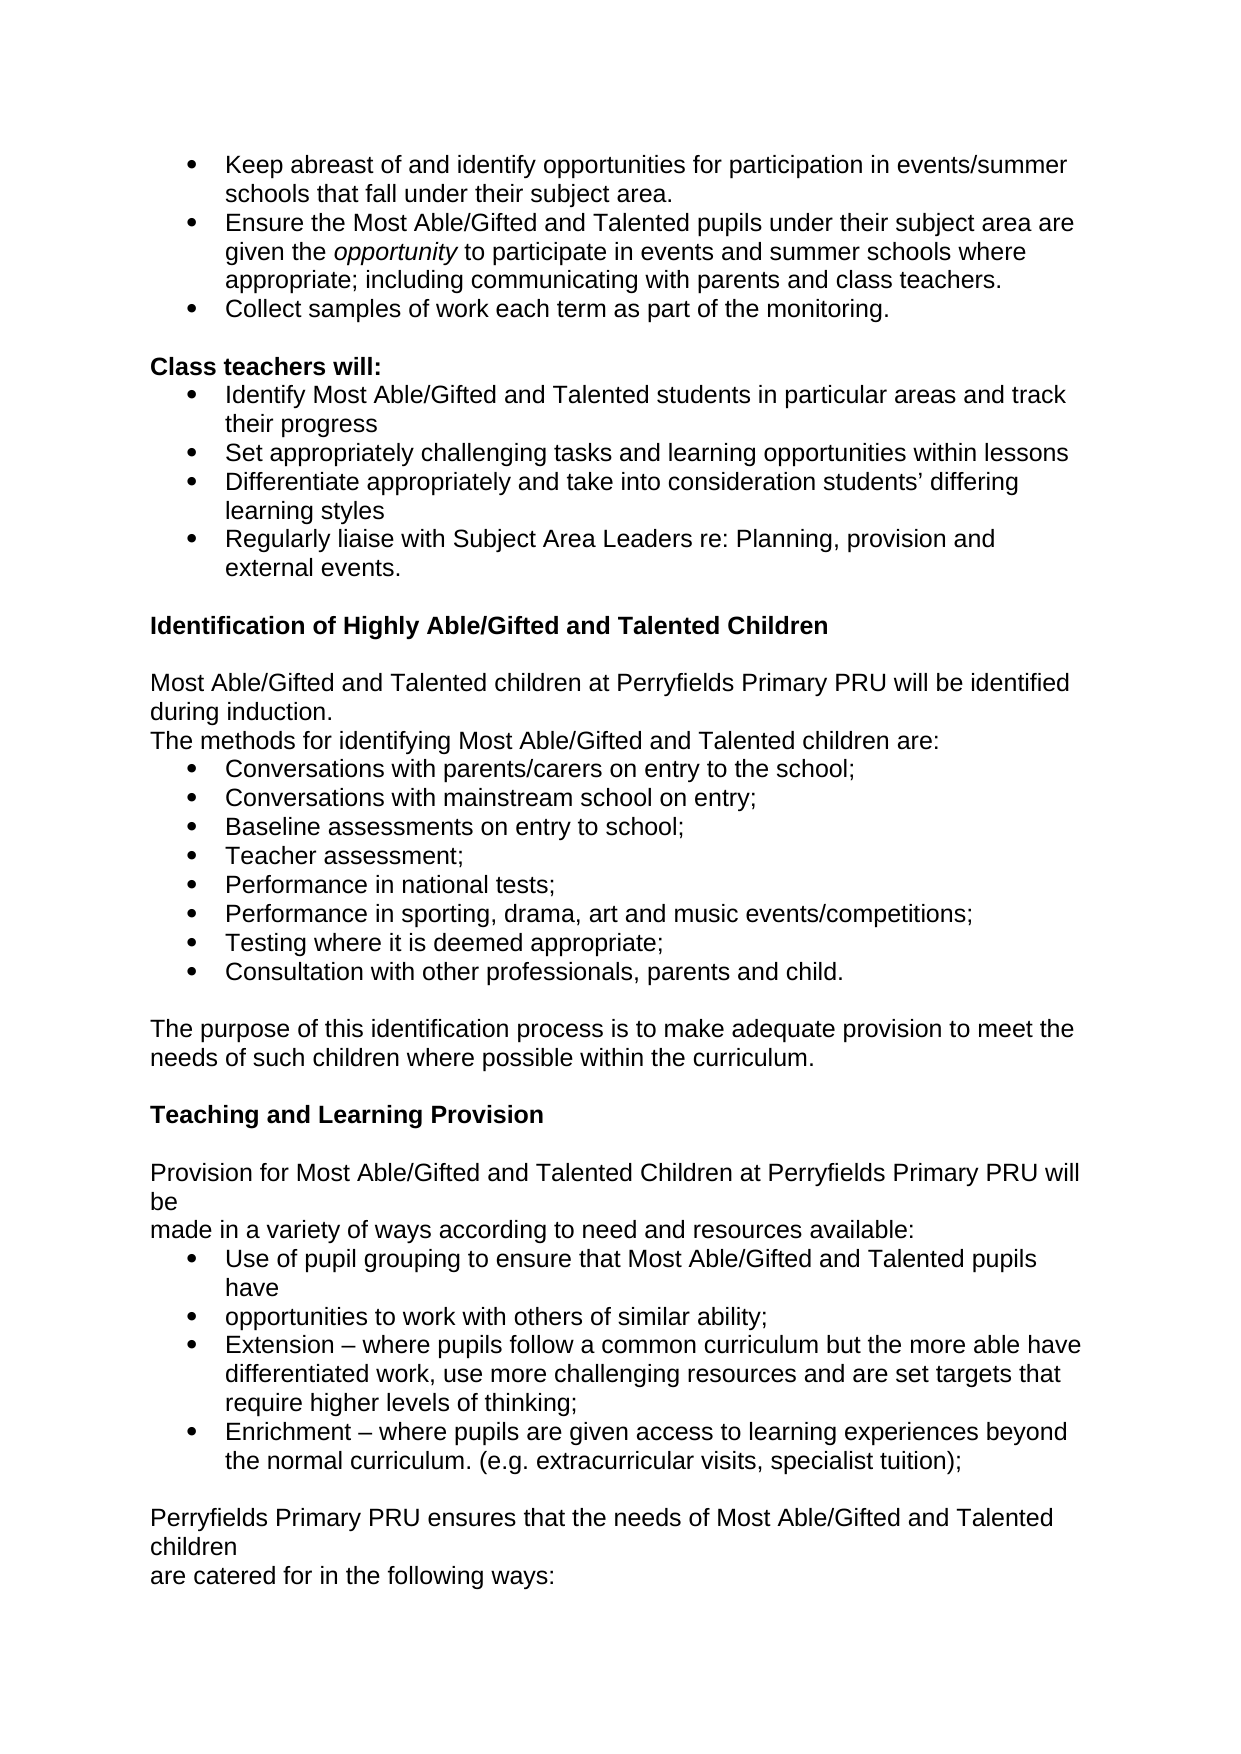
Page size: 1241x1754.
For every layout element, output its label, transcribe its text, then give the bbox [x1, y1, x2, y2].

list Conversations with parents/carers on entry to the school; [187, 754, 1090, 783]
text The methods for identifying Most Able/Gifted and Talented children are: [150, 726, 1090, 754]
list Conversations with mainstream school on entry; [187, 783, 1090, 812]
list Performance in sporting, drama, art and music events/competitions; [187, 899, 1090, 928]
text Most Able/Gifted and Talented children at Perryfields Primary PRU will be identified during induction. [150, 668, 1090, 726]
text Teaching and Learning Provision [150, 1100, 1090, 1129]
list Extension – where pupils follow a common curriculum but the more able have differentiated work, use more challenging resources and are set targets that require higher levels of thinking; [187, 1331, 1090, 1417]
list Ensure the Most Able/Gifted and Talented pupils under their subject area are given the opportunity to participate in events and summer schools where appropriate; including communicating with parents and class teachers. [187, 208, 1090, 294]
text Class teachers will: [150, 352, 1090, 380]
text The purpose of this identification process is to make adequate provision to meet the needs of such children where possible within the curriculum. [150, 1014, 1090, 1072]
list Identify Most Able/Gifted and Talented students in particular areas and track their progress [187, 380, 1090, 438]
text Provision for Most Able/Gifted and Talented Children at Perryfields Primary PRU will be [150, 1158, 1090, 1215]
list Use of pupil grouping to ensure that Most Able/Gifted and Talented pupils have [187, 1244, 1090, 1302]
text Identification of Highly Able/Gifted and Talented Children [150, 611, 1090, 639]
list opportunities to work with others of similar ability; [187, 1302, 1090, 1331]
list Collect samples of work each term as part of the monitoring. [187, 294, 1090, 323]
list Regularly liaise with Subject Area Leaders re: Planning, provision and external events. [187, 524, 1090, 582]
text Perryfields Primary PRU ensures that the needs of Most Able/Gifted and Talented children [150, 1503, 1090, 1561]
text made in a variety of ways according to need and resources available: [150, 1215, 1090, 1244]
list Set appropriately challenging tasks and learning opportunities within lessons [187, 438, 1090, 467]
list Keep abreast of and identify opportunities for participation in events/summer schools that fall under their subject area. [187, 150, 1090, 208]
list Teacher assessment; [187, 841, 1090, 870]
list Consultation with other professionals, parents and child. [187, 956, 1090, 985]
list Enrichment – where pupils are given access to learning experiences beyond the normal curriculum. (e.g. extracurricular visits, specialist tuition); [187, 1417, 1090, 1474]
list Differentiate appropriately and take into consideration students’ differing learning styles [187, 467, 1090, 524]
list Testing where it is deemed appropriate; [187, 928, 1090, 956]
text are catered for in the following ways: [150, 1561, 1090, 1589]
list Baseline assessments on entry to school; [187, 812, 1090, 841]
list Performance in national tests; [187, 870, 1090, 899]
